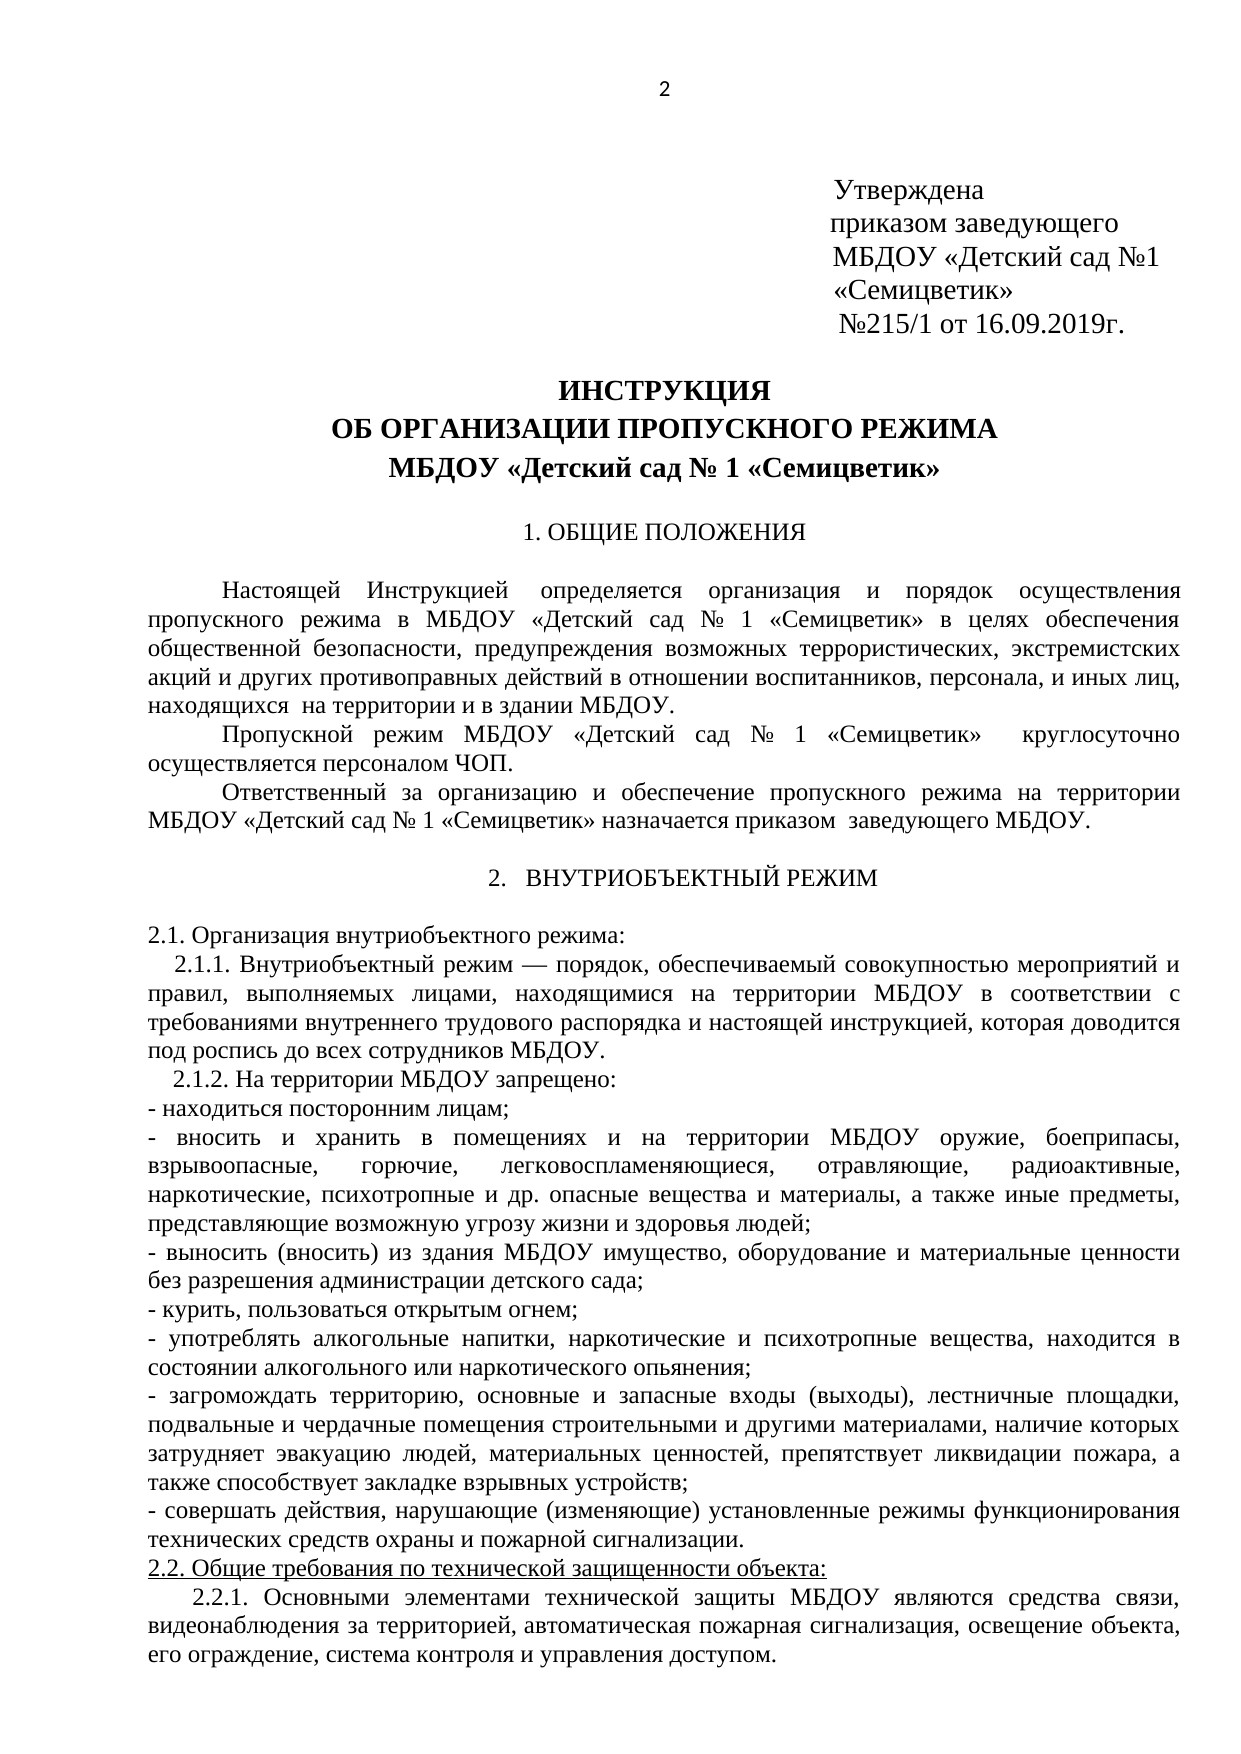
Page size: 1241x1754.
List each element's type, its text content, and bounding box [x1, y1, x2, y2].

text приказом заведующего [148, 205, 1181, 239]
text - загромождать территорию, основные и запасные входы (выходы), лестничные площадки, подвальные и чердачные помещения строительными и другими материалами, наличие которых затрудняет эвакуацию людей, материальных ценностей, препятствует ликвидации пожара, а также способствует закладке взрывных устройств; [148, 1380, 1181, 1495]
text - курить, пользоваться открытым огнем; [148, 1294, 1181, 1323]
text - вносить и хранить в помещениях и на территории МБДОУ оружие, боеприпасы, взрывоопасные, горючие, легковоспламеняющиеся, отравляющие, радиоактивные, наркотические, психотропные и др. опасные вещества и материалы, а также иные предметы, представляющие возможную угрозу жизни и здоровья людей; [148, 1122, 1181, 1237]
text - совершать действия, нарушающие (изменяющие) установленные режимы функционирования технических средств охраны и пожарной сигнализации. [148, 1495, 1181, 1553]
text Настоящей Инструкцией определяется организация и порядок осуществления пропускного режима в МБДОУ «Детский сад № 1 «Семицветик» в целях обеспечения общественной безопасности, предупреждения возможных террористических, экстремистских акций и других противоправных действий в отношении воспитанников, персонала, и иных лиц, находящихся на территории и в здании МБДОУ. [148, 575, 1181, 719]
text МБДОУ «Детский сад №1 [148, 239, 1181, 272]
text МБДОУ «Детский сад № 1 «Семицветик» [148, 450, 1181, 483]
text «Семицветик» [148, 272, 1181, 306]
text - употреблять алкогольные напитки, наркотические и психотропные вещества, находится в состоянии алкогольного или наркотического опьянения; [148, 1323, 1181, 1380]
text ИНСТРУКЦИЯ [148, 373, 1181, 406]
list ВНУТРИОБЪЕКТНЫЙ РЕЖИМ [185, 863, 1181, 892]
text Утверждена [148, 172, 1181, 205]
text 2.1.1. Внутриобъектный режим — порядок, обеспечиваемый совокупностью мероприятий и правил, выполняемых лицами, находящимися на территории МБДОУ в соответствии с требованиями внутреннего трудового распорядка и настоящей инструкцией, которая доводится под роспись до всех сотрудников МБДОУ. [148, 949, 1181, 1064]
text 2.1. Организация внутриобъектного режима: [148, 920, 1181, 949]
text - находиться посторонним лицам; [148, 1093, 1181, 1122]
text Пропускной режим МБДОУ «Детский сад № 1 «Семицветик» круглосуточно осуществляется персоналом ЧОП. [148, 719, 1181, 777]
text ОБ ОРГАНИЗАЦИИ ПРОПУСКНОГО РЕЖИМА [148, 411, 1181, 445]
text - выносить (вносить) из здания МБДОУ имущество, оборудование и материальные ценности без разрешения администрации детского сада; [148, 1237, 1181, 1294]
text №215/1 от 16.09.2019г. [148, 306, 1181, 339]
text Ответственный за организацию и обеспечение пропускного режима на территории МБДОУ «Детский сад № 1 «Семицветик» назначается приказом заведующего МБДОУ. [148, 777, 1181, 834]
text 2.2.1. Основными элементами технической защиты МБДОУ являются средства связи, видеонаблюдения за территорией, автоматическая пожарная сигнализация, освещение объекта, его ограждение, система контроля и управления доступом. [148, 1582, 1181, 1668]
text 2.2. Общие требования по технической защищенности объекта: [148, 1553, 1181, 1582]
text 1. ОБЩИЕ ПОЛОЖЕНИЯ [148, 517, 1181, 546]
text 2.1.2. На территории МБДОУ запрещено: [148, 1064, 1181, 1093]
